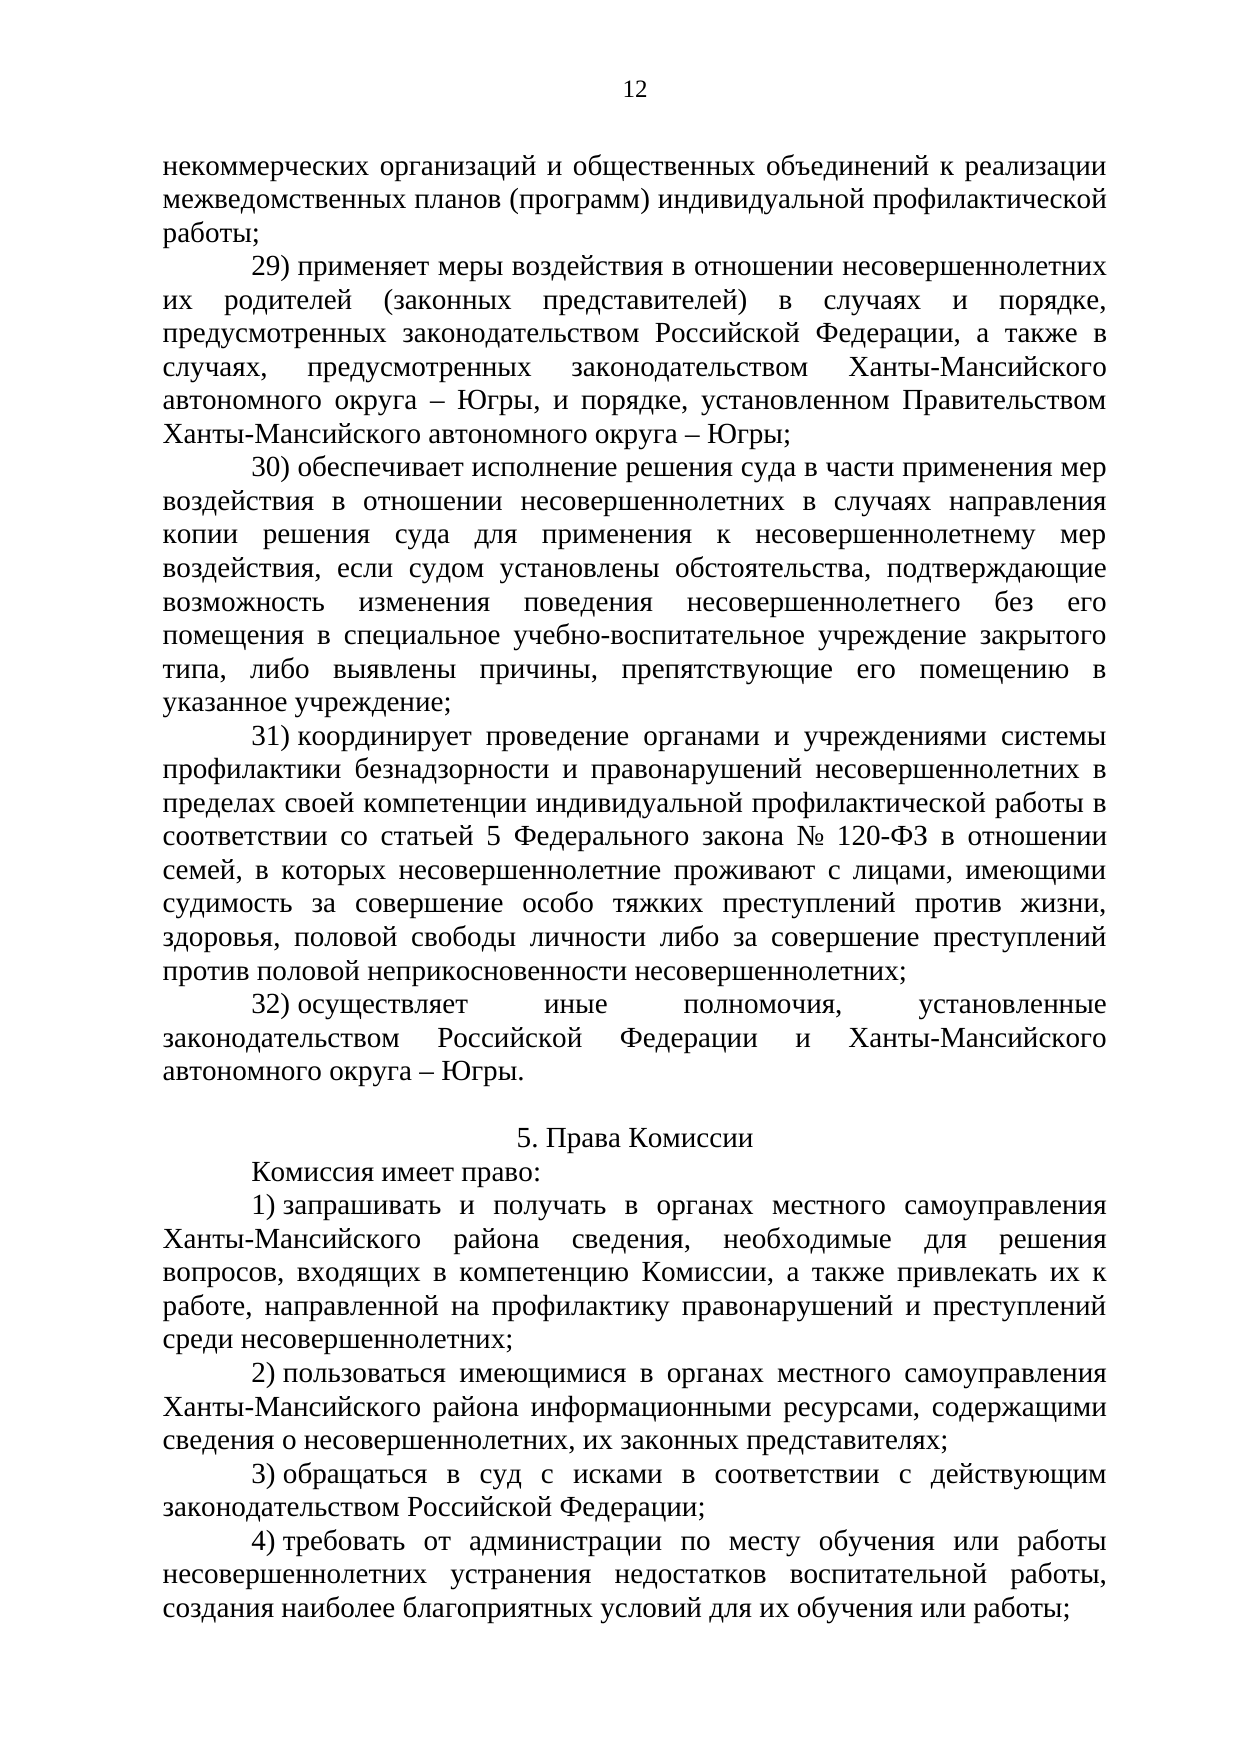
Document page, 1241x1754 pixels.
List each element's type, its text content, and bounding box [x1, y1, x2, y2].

list обеспечивает исполнение решения суда в части применения мер воздействия в отношении несовершеннолетних в случаях направления копии решения суда для применения к несовершеннолетнему мер воздействия, если судом установлены обстоятельства, подтверждающие возможность изменения поведения несовершеннолетнего без его помещения в специальное учебно-воспитательное учреждение закрытого типа, либо выявлены причины, препятствующие его помещению в указанное учреждение; [162, 449, 1107, 718]
list запрашивать и получать в органах местного самоуправления Ханты-Мансийского района сведения, необходимые для решения вопросов, входящих в компетенцию Комиссии, а также привлекать их к работе, направленной на профилактику правонарушений и преступлений среди несовершеннолетних; [162, 1187, 1107, 1355]
list применяет меры воздействия в отношении несовершеннолетних их родителей (законных представителей) в случаях и порядке, предусмотренных законодательством Российской Федерации, а также в случаях, предусмотренных законодательством Ханты-Мансийского автономного округа – Югры, и порядке, установленном Правительством Ханты-Мансийского автономного округа – Югры; [162, 248, 1107, 449]
text Комиссия имеет право: [209, 1154, 1107, 1187]
list осуществляет иные полномочия, установленные законодательством Российской Федерации и Ханты-Мансийского автономного округа – Югры. [162, 986, 1107, 1087]
list координирует проведение органами и учреждениями системы профилактики безнадзорности и правонарушений несовершеннолетних в пределах своей компетенции индивидуальной профилактической работы в соответствии со статьей 5 Федерального закона № 120-ФЗ в отношении семей, в которых несовершеннолетние проживают с лицами, имеющими судимость за совершение особо тяжких преступлений против жизни, здоровья, половой свободы личности либо за совершение преступлений против половой неприкосновенности несовершеннолетних; [162, 718, 1107, 986]
list обращаться в суд с исками в соответствии с действующим законодательством Российской Федерации; [162, 1456, 1107, 1523]
list требовать от администрации по месту обучения или работы несовершеннолетних устранения недостатков воспитательной работы, создания наиболее благоприятных условий для их обучения или работы; [162, 1523, 1107, 1623]
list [162, 148, 1107, 248]
list пользоваться имеющимися в органах местного самоуправления Ханты-Мансийского района информационными ресурсами, содержащими сведения о несовершеннолетних, их законных представителях; [162, 1355, 1107, 1456]
list Права Комиссии [162, 1120, 1107, 1154]
